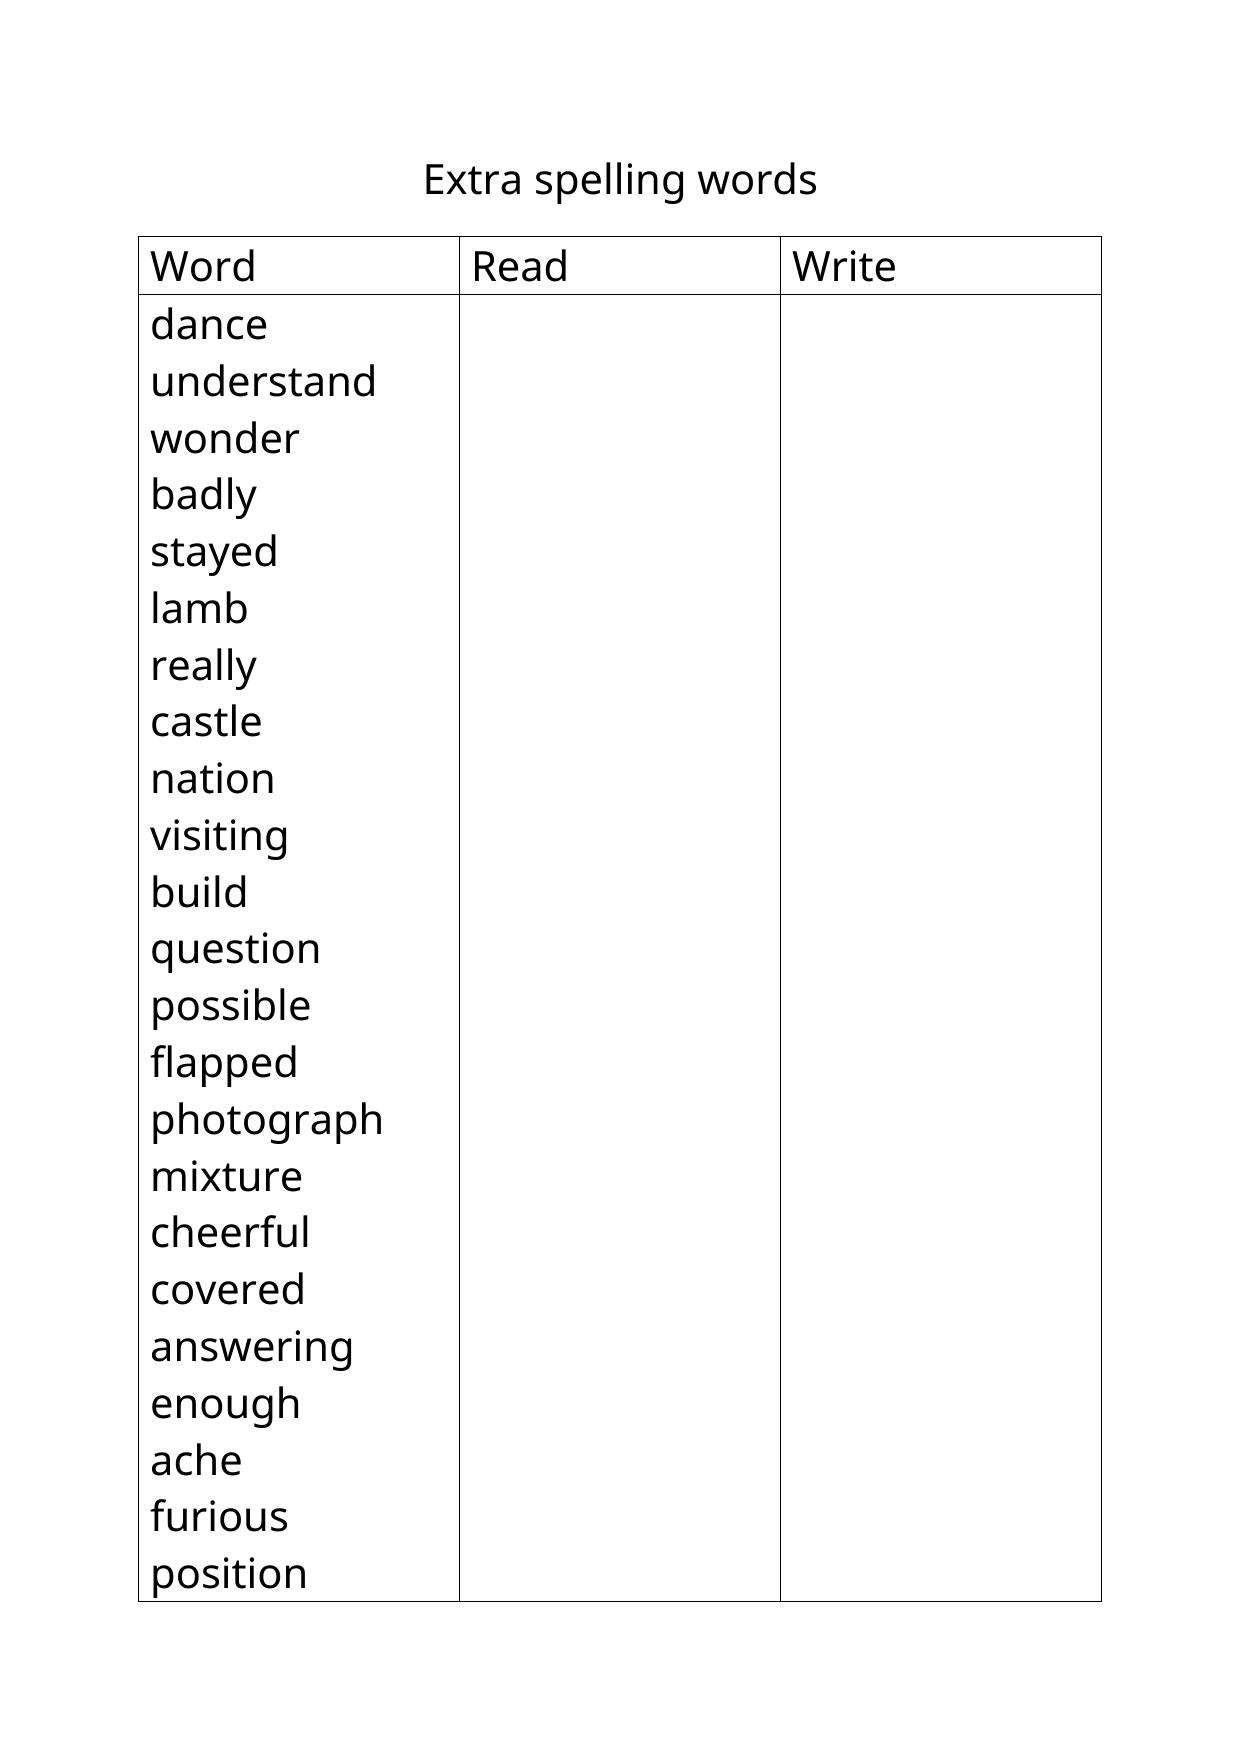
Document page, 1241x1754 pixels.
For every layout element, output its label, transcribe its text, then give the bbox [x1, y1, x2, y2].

table_cell [460, 295, 780, 1601]
table_header Read [460, 237, 780, 294]
table_header Word [139, 237, 459, 294]
text Extra spelling words [150, 150, 1090, 207]
table_header Write [781, 237, 1101, 294]
table_cell [781, 295, 1101, 1601]
